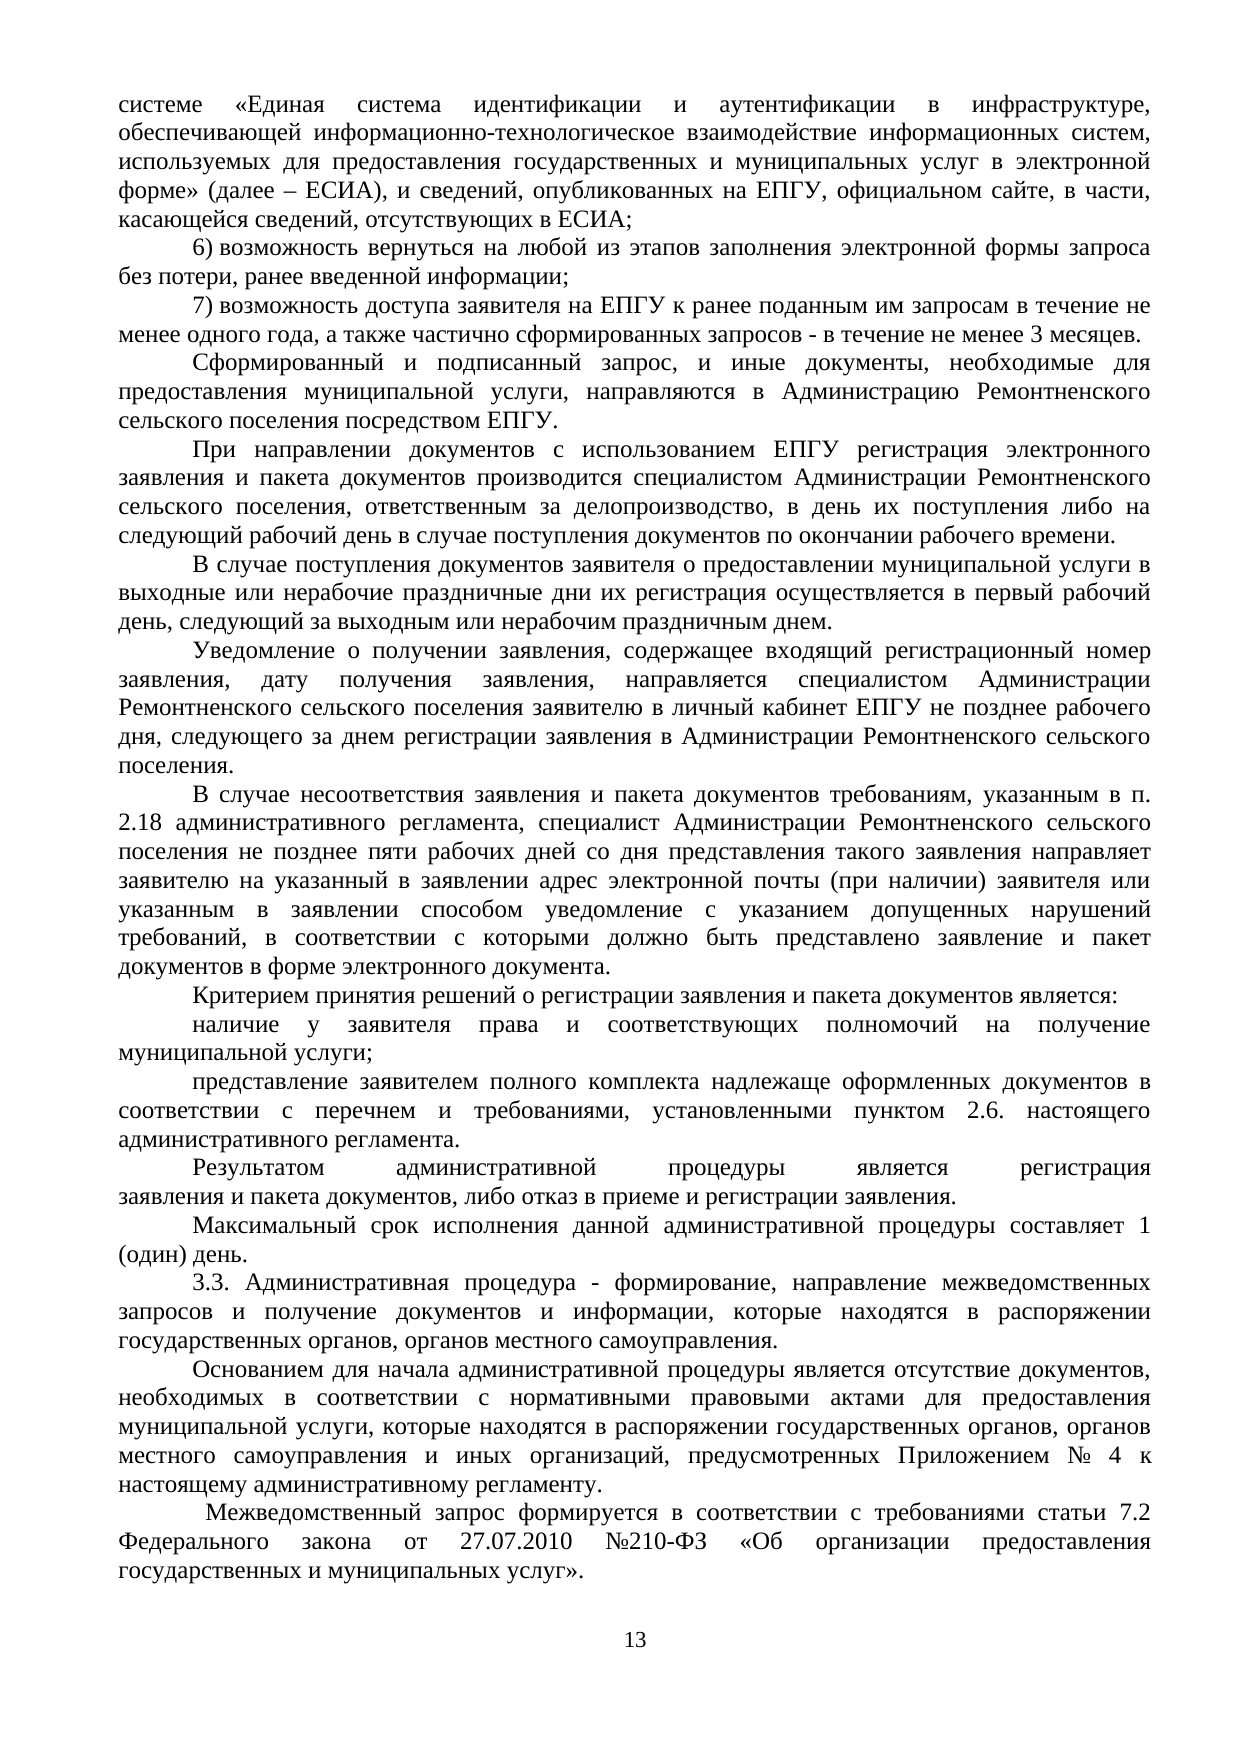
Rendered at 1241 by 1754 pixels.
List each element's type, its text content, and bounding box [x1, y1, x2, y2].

text 7) возможность доступа заявителя на ЕПГУ к ранее поданным им запросам в течение не менее одного года, а также частично сформированных запросов - в течение не менее 3 месяцев. [118, 290, 1152, 347]
text 3.3. Административная процедура - формирование, направление межведомственных запросов и получение документов и информации, которые находятся в распоряжении государственных органов, органов местного самоуправления. [118, 1267, 1152, 1354]
text наличие у заявителя права и соответствующих полномочий на получение муниципальной услуги; [118, 1009, 1152, 1066]
text представление заявителем полного комплекта надлежаще оформленных документов в соответствии с перечнем и требованиями, установленными пунктом 2.6. настоящего административного регламента. [118, 1066, 1152, 1152]
text Уведомление о получении заявления, содержащее входящий регистрационный номер заявления, дату получения заявления, направляется специалистом Администрации Ремонтненского сельского поселения заявителю в личный кабинет ЕПГУ не позднее рабочего дня, следующего за днем регистрации заявления в Администрации Ремонтненского сельского поселения. [118, 635, 1152, 779]
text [118, 89, 1152, 232]
text Межведомственный запрос формируется в соответствии с требованиями статьи 7.2 Федерального закона от 27.07.2010 №210-ФЗ «Об организации предоставления государственных и муниципальных услуг». [118, 1497, 1152, 1584]
text Максимальный срок исполнения данной административной процедуры составляет 1 (один) день. [118, 1210, 1152, 1267]
text Результатом административной процедуры является регистрация заявления и пакета документов, либо отказ в приеме и регистрации заявления. [118, 1152, 1152, 1210]
text При направлении документов с использованием ЕПГУ регистрация электронного заявления и пакета документов производится специалистом Администрации Ремонтненского сельского поселения, ответственным за делопроизводство, в день их поступления либо на следующий рабочий день в случае поступления документов по окончании рабочего времени. [118, 434, 1152, 549]
text В случае несоответствия заявления и пакета документов требованиям, указанным в п. 2.18 административного регламента, специалист Администрации Ремонтненского сельского поселения не позднее пяти рабочих дней со дня представления такого заявления направляет заявителю на указанный в заявлении адрес электронной почты (при наличии) заявителя или указанным в заявлении способом уведомление с указанием допущенных нарушений требований, в соответствии с которыми должно быть представлено заявление и пакет документов в форме электронного документа. [118, 779, 1152, 980]
text Критерием принятия решений о регистрации заявления и пакета документов является: [118, 980, 1152, 1009]
text Сформированный и подписанный запрос, и иные документы, необходимые для предоставления муниципальной услуги, направляются в Администрацию Ремонтненского сельского поселения посредством ЕПГУ. [118, 347, 1152, 434]
text Основанием для начала административной процедуры является отсутствие документов, необходимых в соответствии с нормативными правовыми актами для предоставления муниципальной услуги, которые находятся в распоряжении государственных органов, органов местного самоуправления и иных организаций, предусмотренных Приложением № 4 к настоящему административному регламенту. [118, 1354, 1152, 1497]
text 6) возможность вернуться на любой из этапов заполнения электронной формы запроса без потери, ранее введенной информации; [118, 232, 1152, 290]
text В случае поступления документов заявителя о предоставлении муниципальной услуги в выходные или нерабочие праздничные дни их регистрация осуществляется в первый рабочий день, следующий за выходным или нерабочим праздничным днем. [118, 549, 1152, 635]
